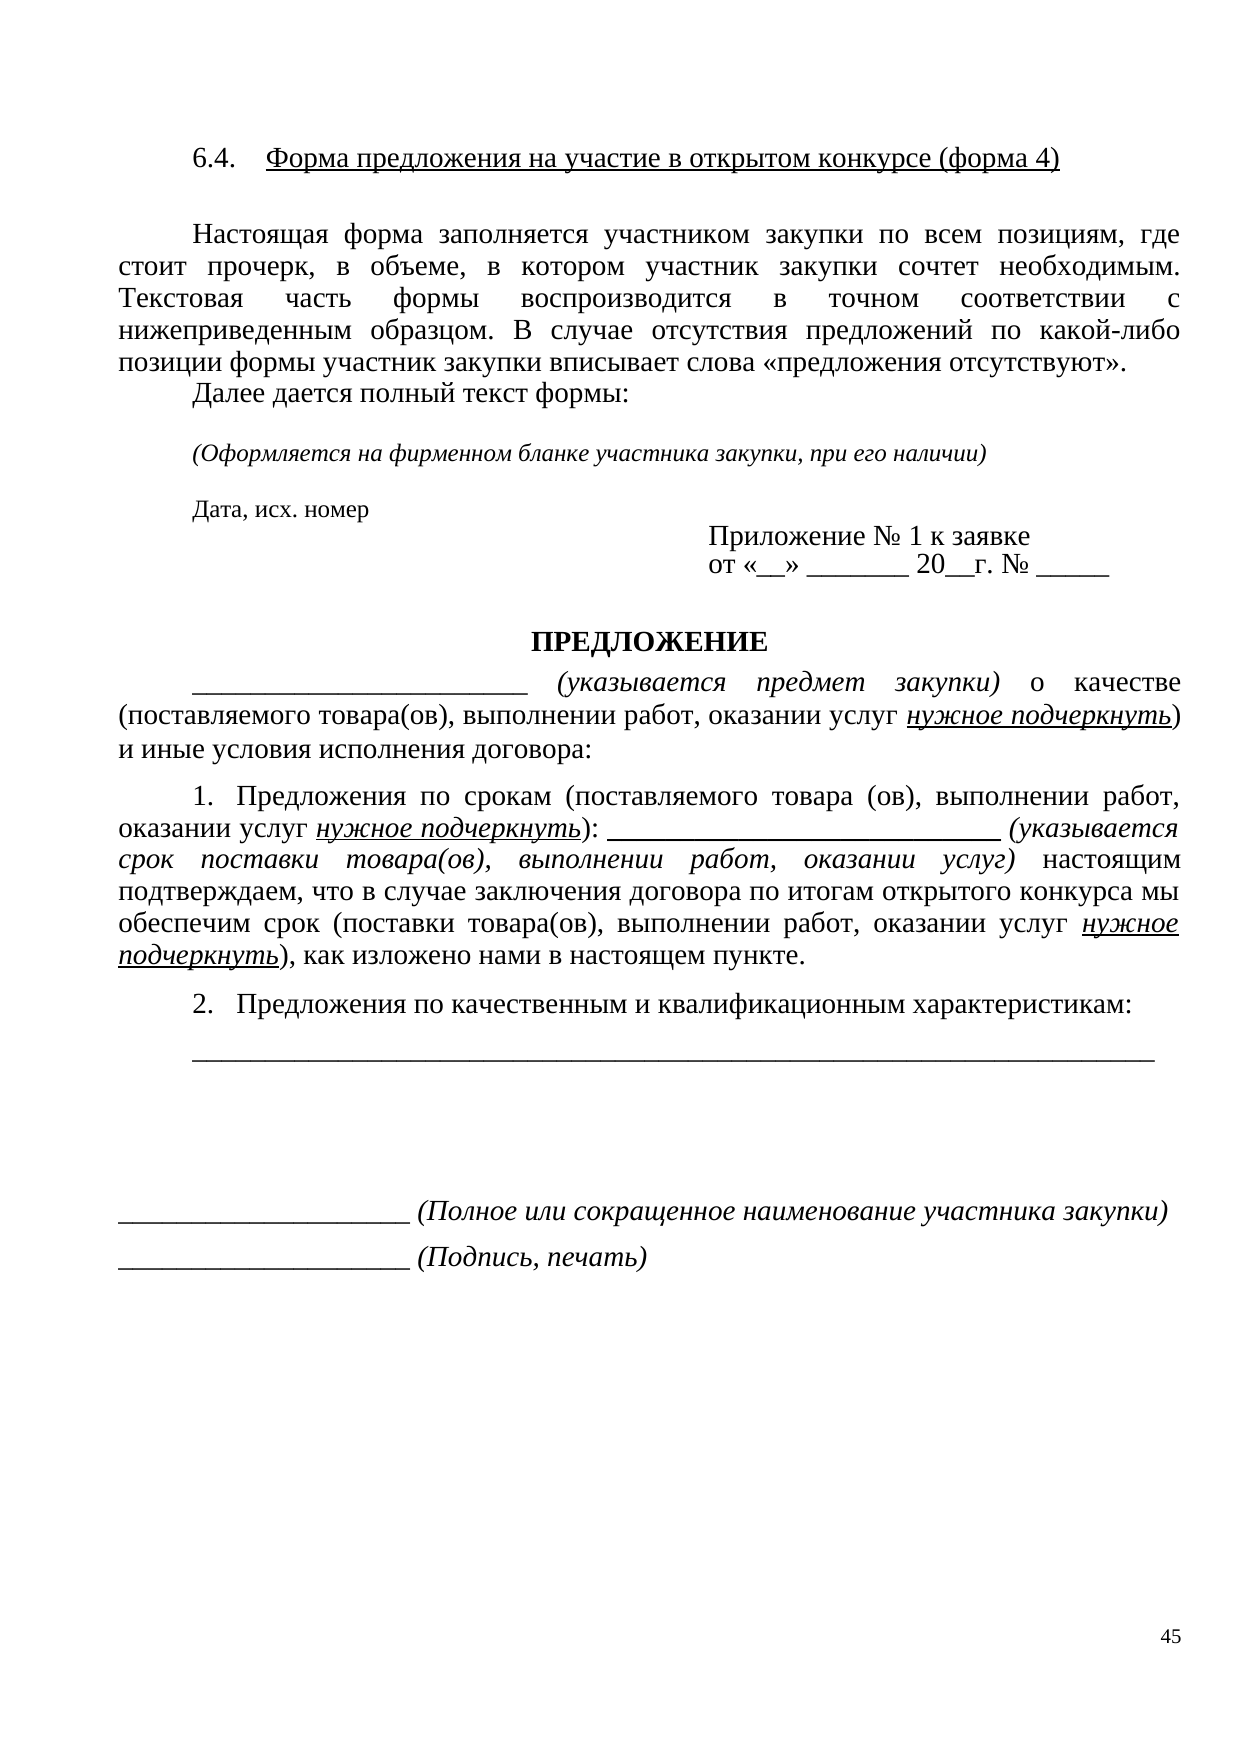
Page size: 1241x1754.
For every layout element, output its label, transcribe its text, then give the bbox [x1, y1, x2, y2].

list Форма предложения на участие в открытом конкурсе (форма 4) [118, 140, 1181, 174]
text (Оформляется на фирменном бланке участника закупки, при его наличии) [118, 438, 1181, 466]
list Предложения по срокам (поставляемого товара (ов), выполнении работ, оказании услуг нужное подчеркнуть): ___________________________ (указывается срок поставки товара(ов), выполнении работ, оказании услуг) настоящим подтверждаем, что в случае заключения договора по итогам открытого конкурса мы обеспечим срок (поставки товара(ов), выполнении работ, оказании услуг нужное подчеркнуть), как изложено нами в настоящем пункте. [118, 780, 1181, 971]
text от «__» _______ 20__г. № _____ [118, 551, 1181, 579]
text Далее дается полный текст формы: [118, 377, 1181, 409]
list ____________________ (Подпись, печать) [118, 1239, 1181, 1272]
list Предложения по качественным и квалификационным характеристикам: [118, 986, 1181, 1020]
text __________________________________________________________________ [118, 1031, 1181, 1065]
text Дата, исх. номер [118, 495, 1181, 522]
list ПРЕДЛОЖЕНИЕ [118, 626, 1181, 657]
text _______________________ (указывается предмет закупки) о качестве (поставляемого товара(ов), выполнении работ, оказании услуг нужное подчеркнуть) и иные условия исполнения договора: [118, 664, 1181, 764]
text Настоящая форма заполняется участником закупки по всем позициям, где стоит прочерк, в объеме, в котором участник закупки сочтет необходимым. Текстовая часть формы воспроизводится в точном соответствии с нижеприведенным образцом. В случае отсутствия предложений по какой-либо позиции формы участник закупки вписывает слова «предложения отсутствуют». [118, 218, 1181, 377]
text Приложение № 1 к заявке [177, 522, 1181, 551]
list ____________________ (Полное или сокращенное наименование участника закупки) [118, 1193, 1181, 1226]
